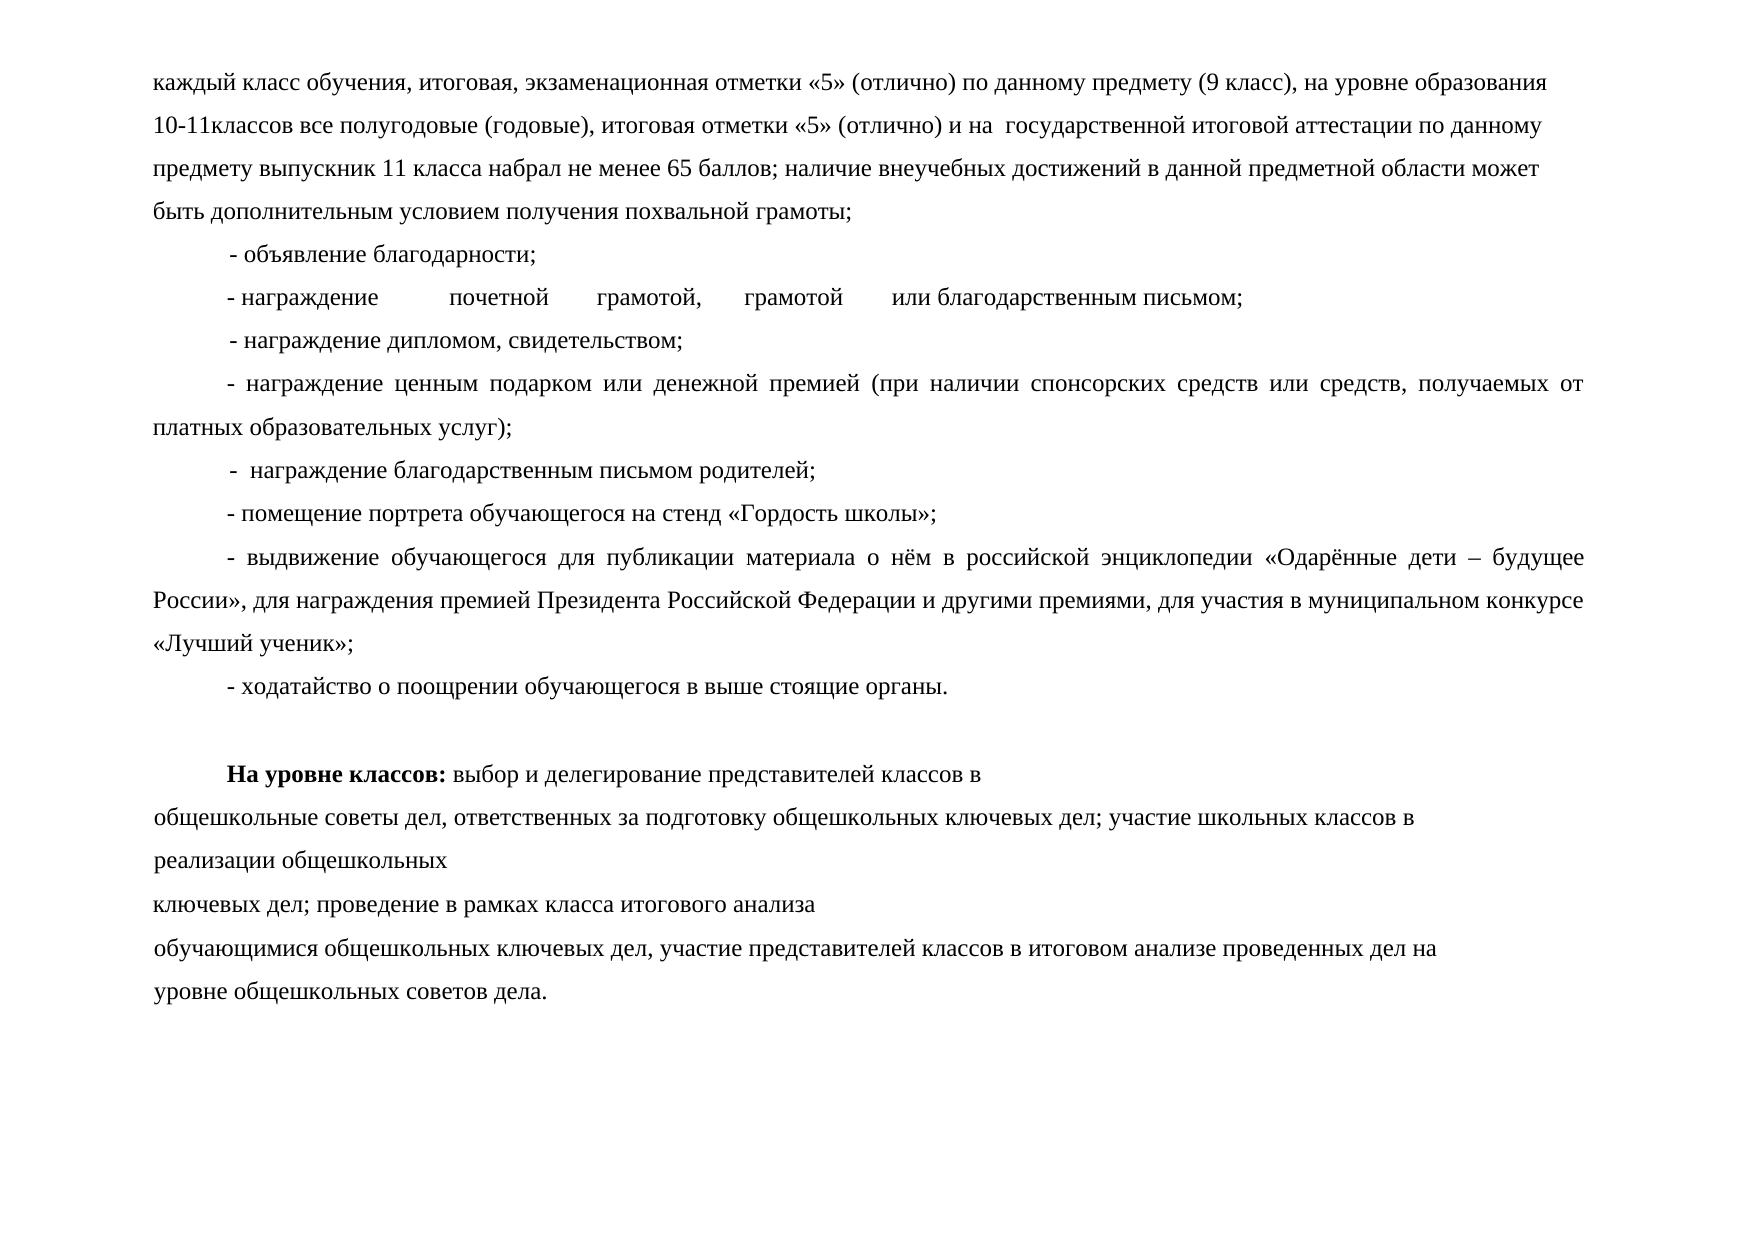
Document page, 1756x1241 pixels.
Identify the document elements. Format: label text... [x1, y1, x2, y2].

text общешкольные советы дел, ответственных за подготовку общешкольных ключевых дел; участие школьных классов в реализации общешкольных [154, 802, 1526, 874]
text - награждение ценным подарком или денежной премией (при наличии спонсорских средств или средств, получаемых от платных образовательных услуг); [153, 368, 1586, 440]
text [153, 67, 1585, 225]
text ключевых дел; проведение в рамках класса итогового анализа [153, 889, 1394, 918]
text - объявление благодарности; [229, 239, 1585, 268]
text На уровне классов: выбор и делегирование представителей классов в [153, 759, 1586, 787]
text - ходатайство о поощрении обучающегося в выше стоящие органы. [153, 671, 1586, 700]
text - помещение портрета обучающегося на стенд «Гордость школы»; [153, 498, 1585, 527]
text - награждение почетной грамотой, грамотой или благодарственным письмом; [153, 282, 1585, 311]
text обучающимися общешкольных ключевых дел, участие представителей классов в итоговом анализе проведенных дел на уровне общешкольных советов дела. [154, 933, 1462, 1004]
text - награждение дипломом, свидетельством; [229, 325, 1585, 354]
text - награждение благодарственным письмом родителей; [229, 455, 1585, 484]
text - выдвижение обучающегося для публикации материала о нём в российской энциклопедии «Одарённые дети – будущее России», для награждения премией Президента Российской Федерации и другими премиями, для участия в муниципальном конкурсе «Лучший ученик»; [153, 542, 1586, 657]
